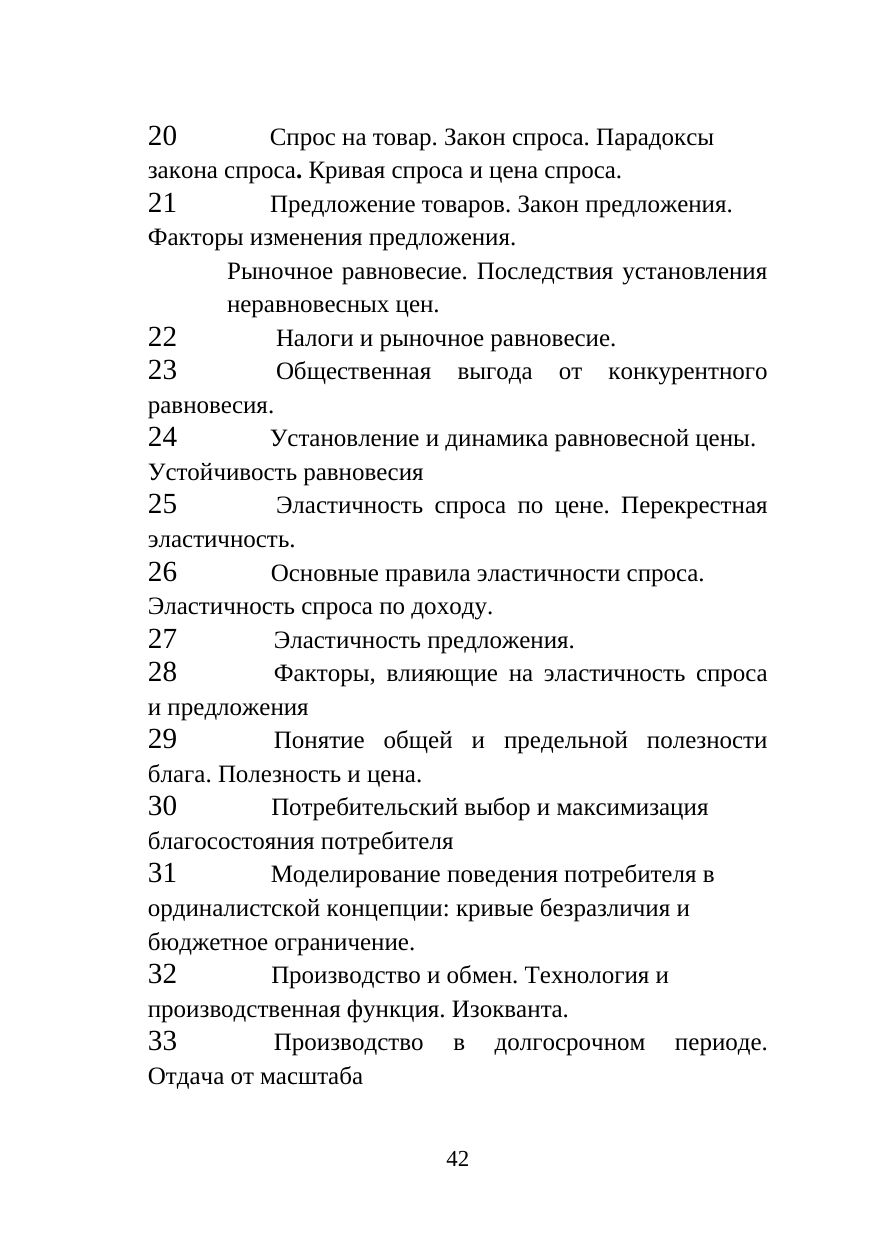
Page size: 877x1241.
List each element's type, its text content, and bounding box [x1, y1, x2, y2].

list Моделирование поведения потребителя в ординалистской концепции: кривые безразличия и бюджетное ограничение. [148, 856, 768, 957]
list Эластичность предложения. [148, 621, 768, 655]
list Факторы, влияющие на эластичность спроса и предложения [148, 655, 768, 722]
list Предложение товаров. Закон предложения. Факторы изменения предложения. [148, 185, 768, 252]
list Общественная выгода от конкурентного равновесия. [148, 353, 768, 420]
text Рыночное равновесие. Последствия установления неравновесных цен. [227, 252, 768, 319]
list Спрос на товар. Закон спроса. Парадоксы закона спроса. Кривая спроса и цена спроса. [148, 118, 768, 185]
list Производство и обмен. Технология и производственная функция. Изокванта. [148, 957, 768, 1024]
list Производство в долгосрочном периоде. Отдача от масштаба [148, 1024, 768, 1091]
list Основные правила эластичности спроса. Эластичность спроса по доходу. [148, 554, 768, 621]
list Налоги и рыночное равновесие. [148, 319, 768, 353]
list Установление и динамика равновесной цены. Устойчивость равновесия [148, 420, 768, 487]
list Эластичность спроса по цене. Перекрестная эластичность. [148, 487, 768, 554]
list Потребительский выбор и максимизация благосостояния потребителя [148, 789, 768, 856]
list Понятие общей и предельной полезности блага. Полезность и цена. [148, 722, 768, 789]
